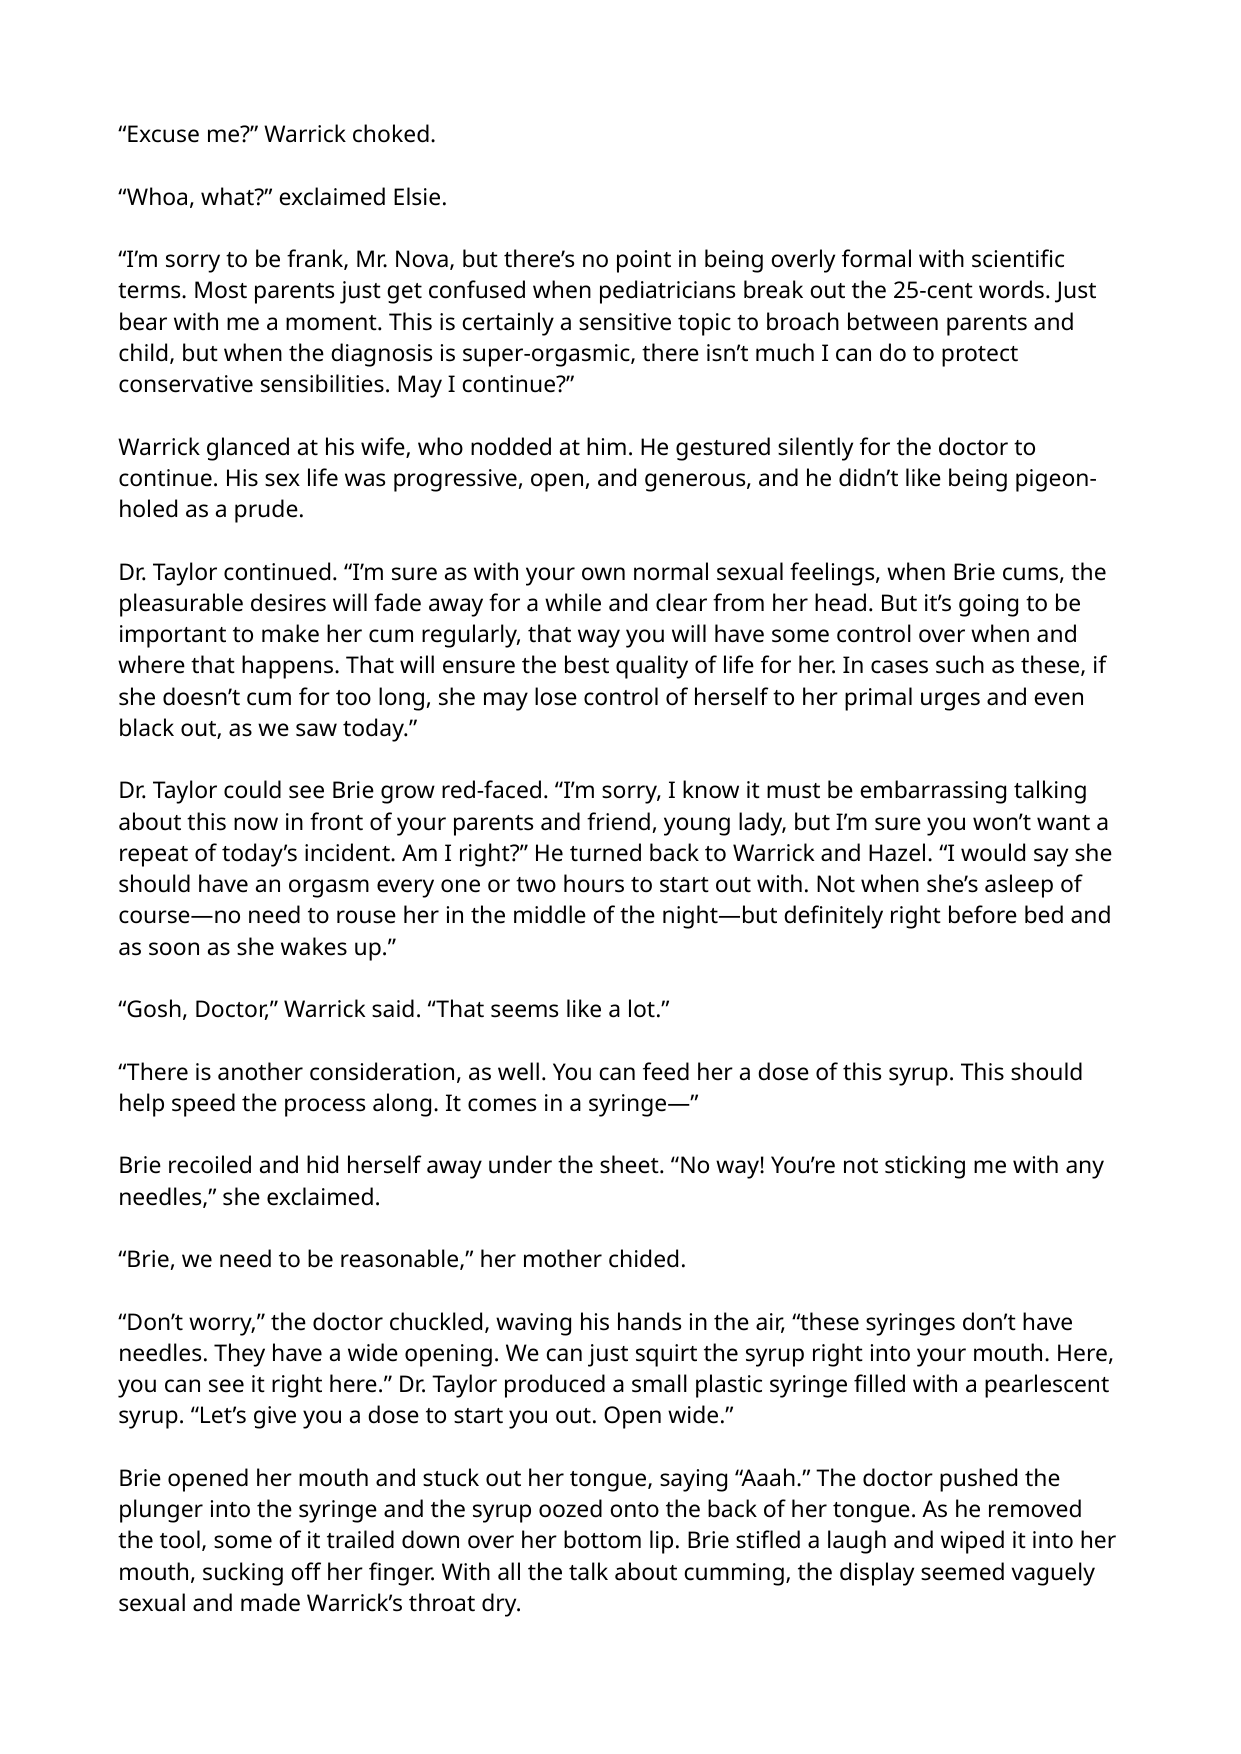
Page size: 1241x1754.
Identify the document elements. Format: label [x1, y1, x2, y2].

text [118, 118, 1122, 1618]
